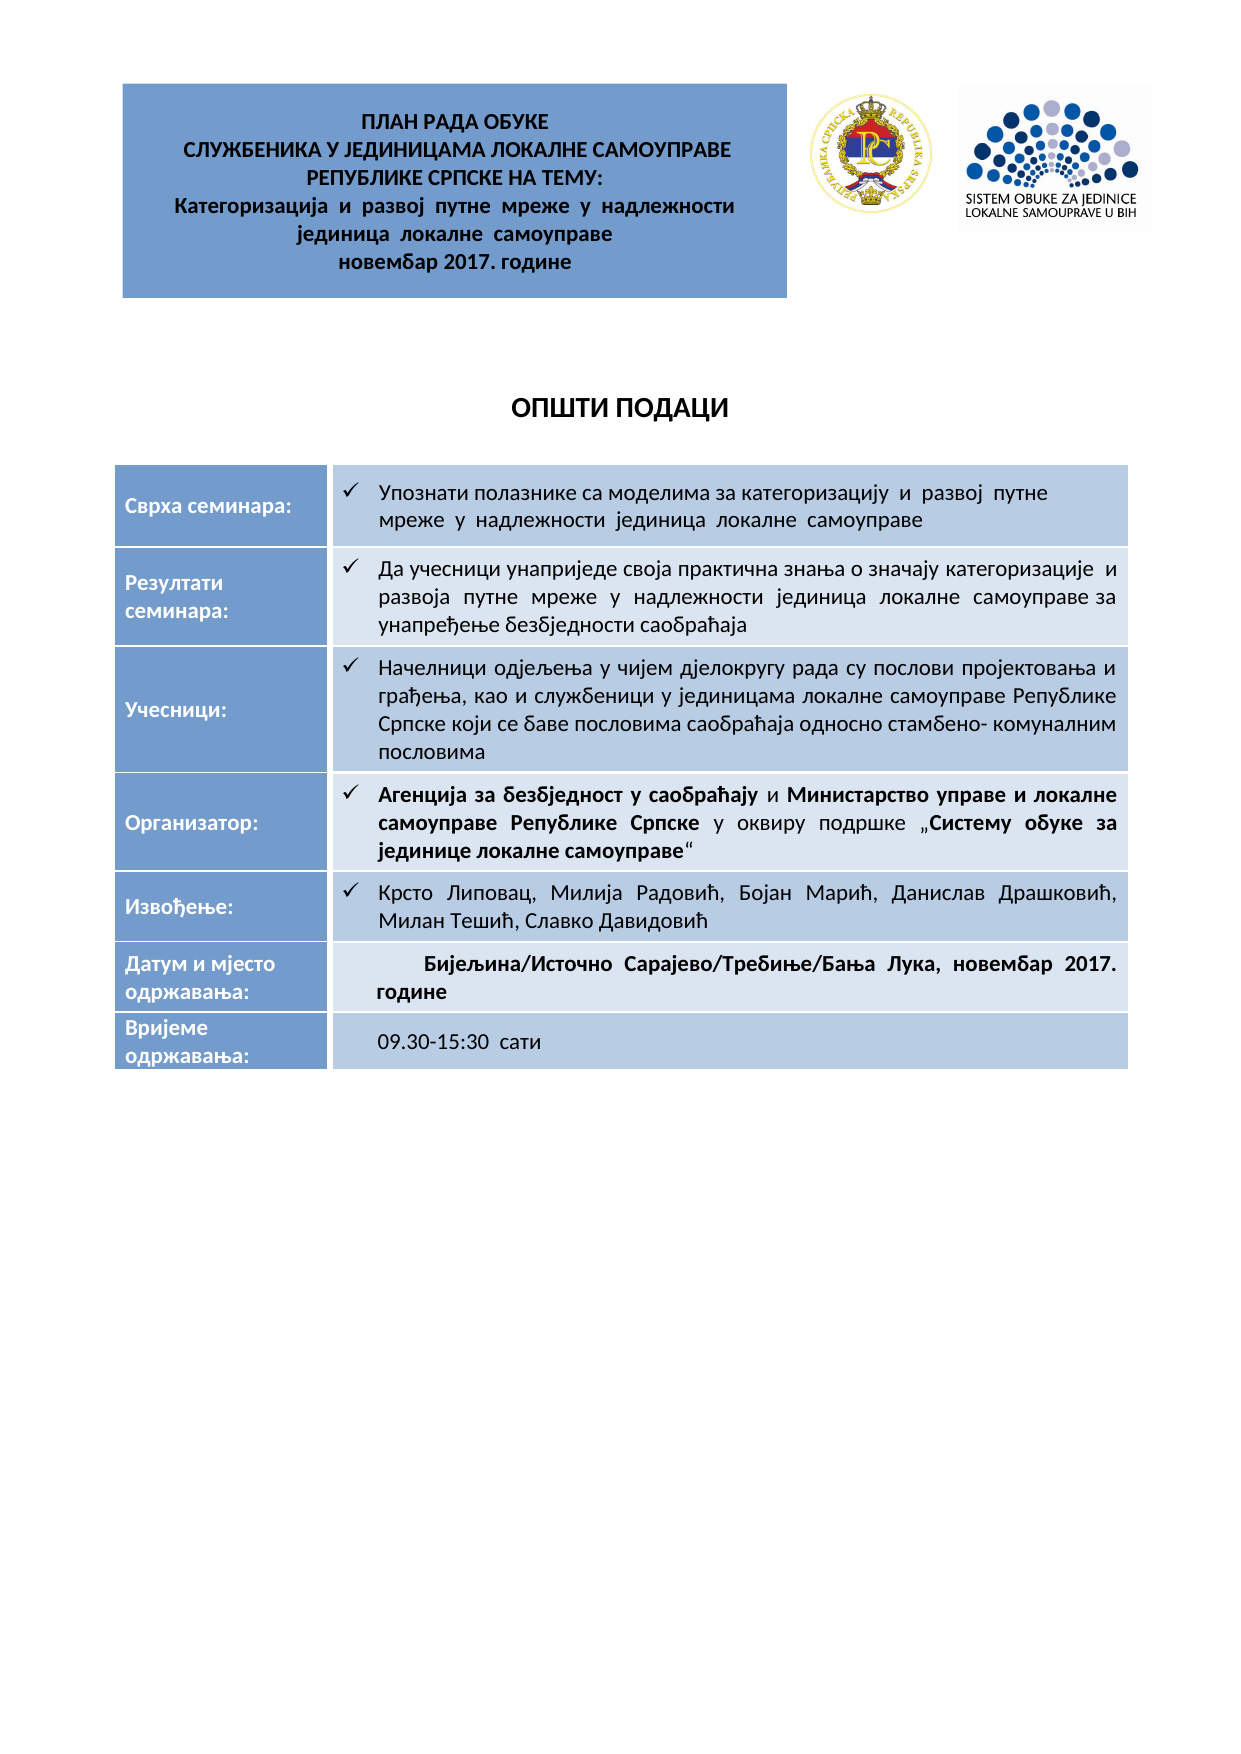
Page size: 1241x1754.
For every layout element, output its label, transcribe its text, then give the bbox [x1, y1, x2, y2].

table_cell Агенција за безбједност у саобраћају и Министарство управе и локалне самоуправе Републике Српске у оквиру подршке „Систему обуке за јединице локалне самоуправе“ [333, 774, 1128, 870]
table_cell Вријеме одржавања: [115, 1013, 327, 1069]
table_cell Да учесници унаприједе своја практична знања о значају категоризације и развоја путне мреже у надлежности јединица локалне самоуправе за унапређење безбједности саобраћаја [333, 548, 1128, 645]
table_cell Датум и мјесто одржавања: [115, 942, 327, 1011]
picture [957, 85, 1152, 233]
picture [804, 88, 939, 218]
table_header Сврха семинара: [115, 465, 327, 546]
table_cell Начелници одјељења у чијем дјелокругу рада су послови пројектовања и грађења, као и службеници у јединицама локалне самоуправе Републике Српске који се баве пословима саобраћаја односно стамбено- комуналним пословима [333, 647, 1128, 771]
table_cell Учесници: [115, 647, 327, 771]
table_header Упознати полазнике са моделима за категоризацију и развој путне мреже у надлежности јединица локалне самоуправе [333, 465, 1128, 546]
table_cell Крсто Липовац, Милија Радовић, Бојан Марић, Данислав Драшковић, Милан Тешић, Славко Давидовић [333, 872, 1128, 941]
table_cell Организатор: [115, 773, 327, 870]
table_cell Извођење: [115, 872, 327, 941]
table_cell 09.30-15:30 сати [333, 1013, 1128, 1069]
table_cell Бијељина/Источно Сарајево/Требиње/Бања Лука, новембар 2017. године [333, 943, 1128, 1011]
table_cell Резултати семинара: [115, 548, 327, 645]
text ОПШТИ ПОДАЦИ [112, 389, 1128, 424]
